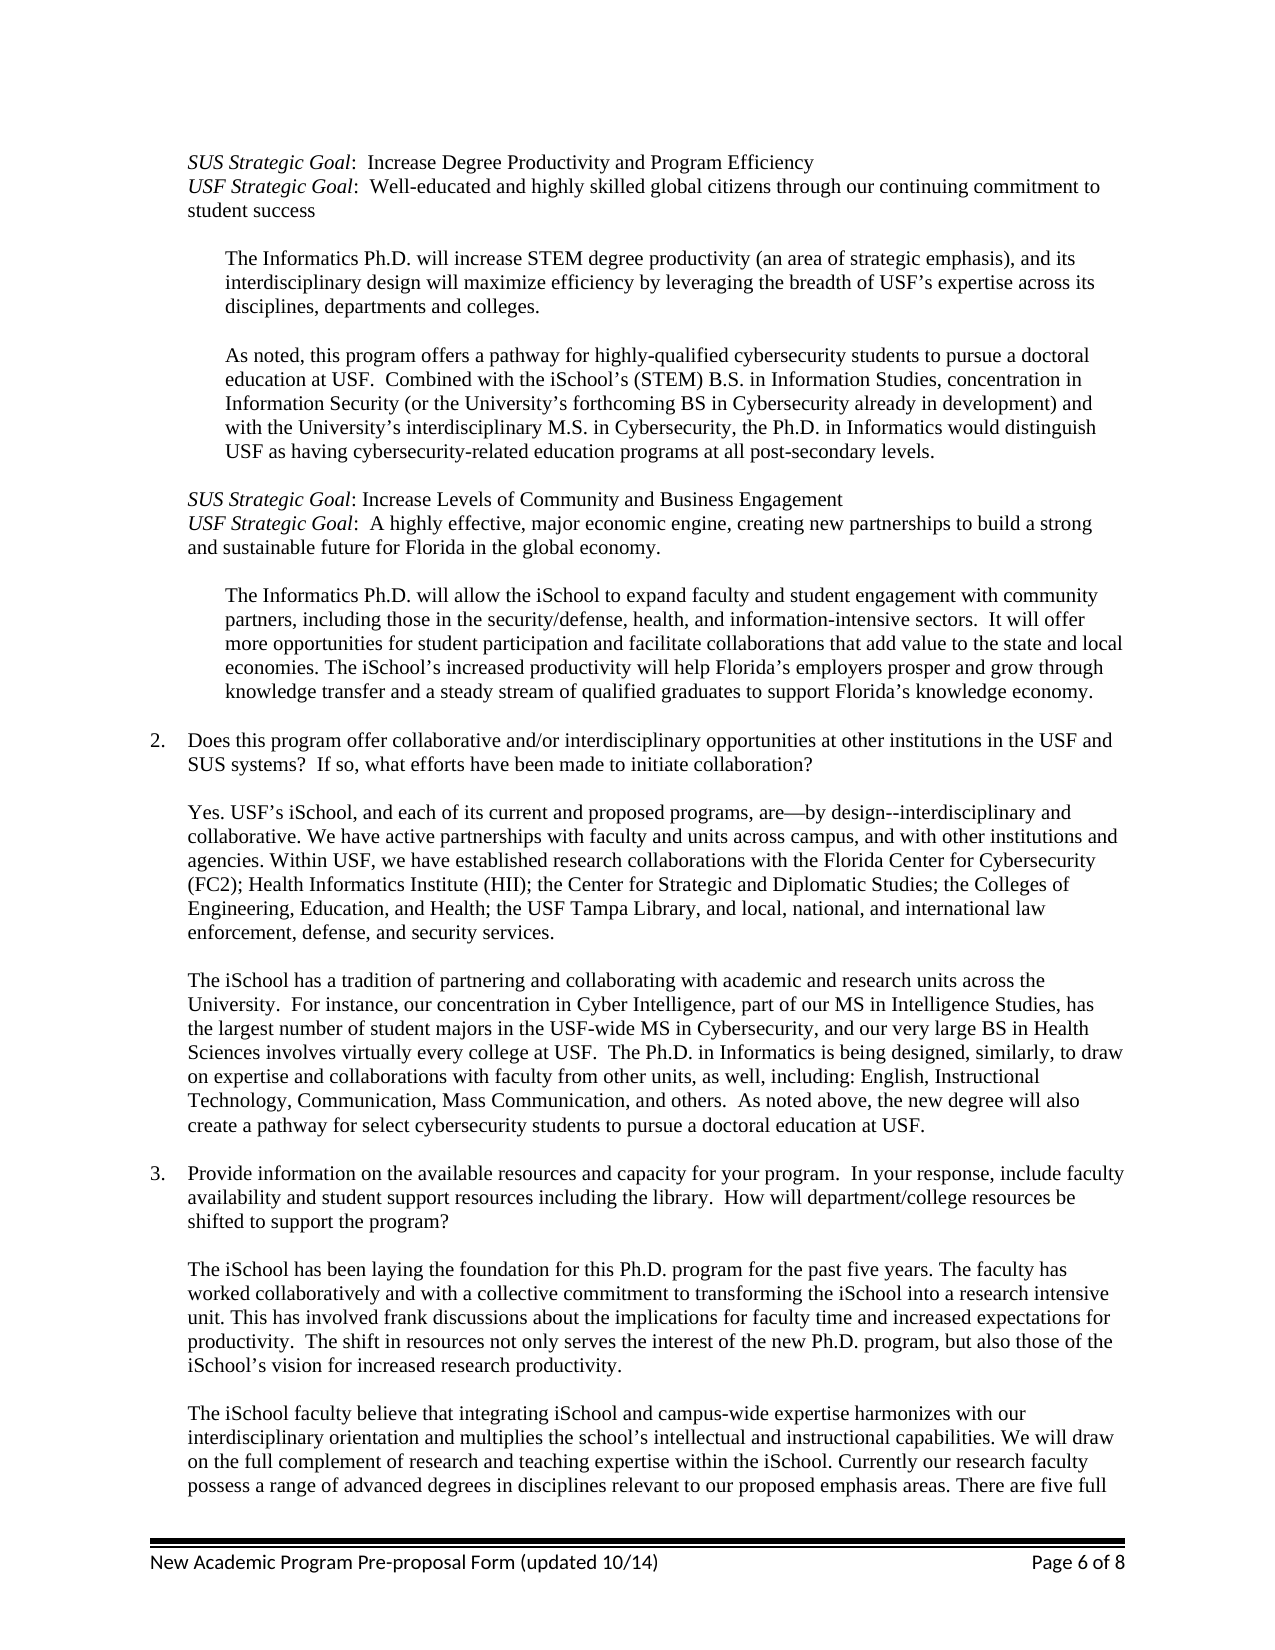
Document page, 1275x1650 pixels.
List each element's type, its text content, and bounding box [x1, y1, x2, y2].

text The Informatics Ph.D. will increase STEM degree productivity (an area of strategic emphasis), and its interdisciplinary design will maximize efficiency by leveraging the breadth of USF’s expertise across its disciplines, departments and colleges. [225, 246, 1125, 318]
text As noted, this program offers a pathway for highly-qualified cybersecurity students to pursue a doctoral education at USF. Combined with the iSchool’s (STEM) B.S. in Information Studies, concentration in Information Security (or the University’s forthcoming BS in Cybersecurity already in development) and with the University’s interdisciplinary M.S. in Cybersecurity, the Ph.D. in Informatics would distinguish USF as having cybersecurity-related education programs at all post-secondary levels. [225, 342, 1125, 463]
text The iSchool has a tradition of partnering and collaborating with academic and research units across the University. For instance, our concentration in Cyber Intelligence, part of our MS in Intelligence Studies, has the largest number of student majors in the USF-wide MS in Cybersecurity, and our very large BS in Health Sciences involves virtually every college at USF. The Ph.D. in Informatics is being designed, similarly, to draw on expertise and collaborations with faculty from other units, as well, including: English, Instructional Technology, Communication, Mass Communication, and others. As noted above, the new degree will also create a pathway for select cybersecurity students to pursue a doctoral education at USF. [187, 968, 1125, 1137]
text USF Strategic Goal: A highly effective, major economic engine, creating new partnerships to build a strong and sustainable future for Florida in the global economy. [187, 511, 1125, 559]
text SUS Strategic Goal: Increase Levels of Community and Business Engagement [187, 487, 1125, 511]
text The Informatics Ph.D. will allow the iSchool to expand faculty and student engagement with community partners, including those in the security/defense, health, and information-intensive sectors. It will offer more opportunities for student participation and facilitate collaborations that add value to the state and local economies. The iSchool’s increased productivity will help Florida’s employers prosper and grow through knowledge transfer and a steady stream of qualified graduates to support Florida’s knowledge economy. [225, 583, 1125, 703]
text The iSchool has been laying the foundation for this Ph.D. program for the past five years. The faculty has worked collaboratively and with a collective commitment to transforming the iSchool into a research intensive unit. This has involved frank discussions about the implications for faculty time and increased expectations for productivity. The shift in resources not only serves the interest of the new Ph.D. program, but also those of the iSchool’s vision for increased research productivity. [187, 1257, 1125, 1377]
text Yes. USF’s iSchool, and each of its current and proposed programs, are—by design--interdisciplinary and collaborative. We have active partnerships with faculty and units across campus, and with other institutions and agencies. Within USF, we have established research collaborations with the Florida Center for Cybersecurity (FC2); Health Informatics Institute (HII); the Center for Strategic and Diplomatic Studies; the Colleges of Engineering, Education, and Health; the USF Tampa Library, and local, national, and international law enforcement, defense, and security services. [187, 800, 1125, 944]
text USF Strategic Goal: Well-educated and highly skilled global citizens through our continuing commitment to student success [187, 174, 1125, 222]
list Provide information on the available resources and capacity for your program. In your response, include faculty availability and student support resources including the library. How will department/college resources be shifted to support the program? [150, 1161, 1125, 1233]
text SUS Strategic Goal: Increase Degree Productivity and Program Efficiency [187, 150, 1125, 174]
list Does this program offer collaborative and/or interdisciplinary opportunities at other institutions in the USF and SUS systems? If so, what efforts have been made to initiate collaboration? [150, 727, 1125, 776]
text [187, 1401, 1125, 1497]
